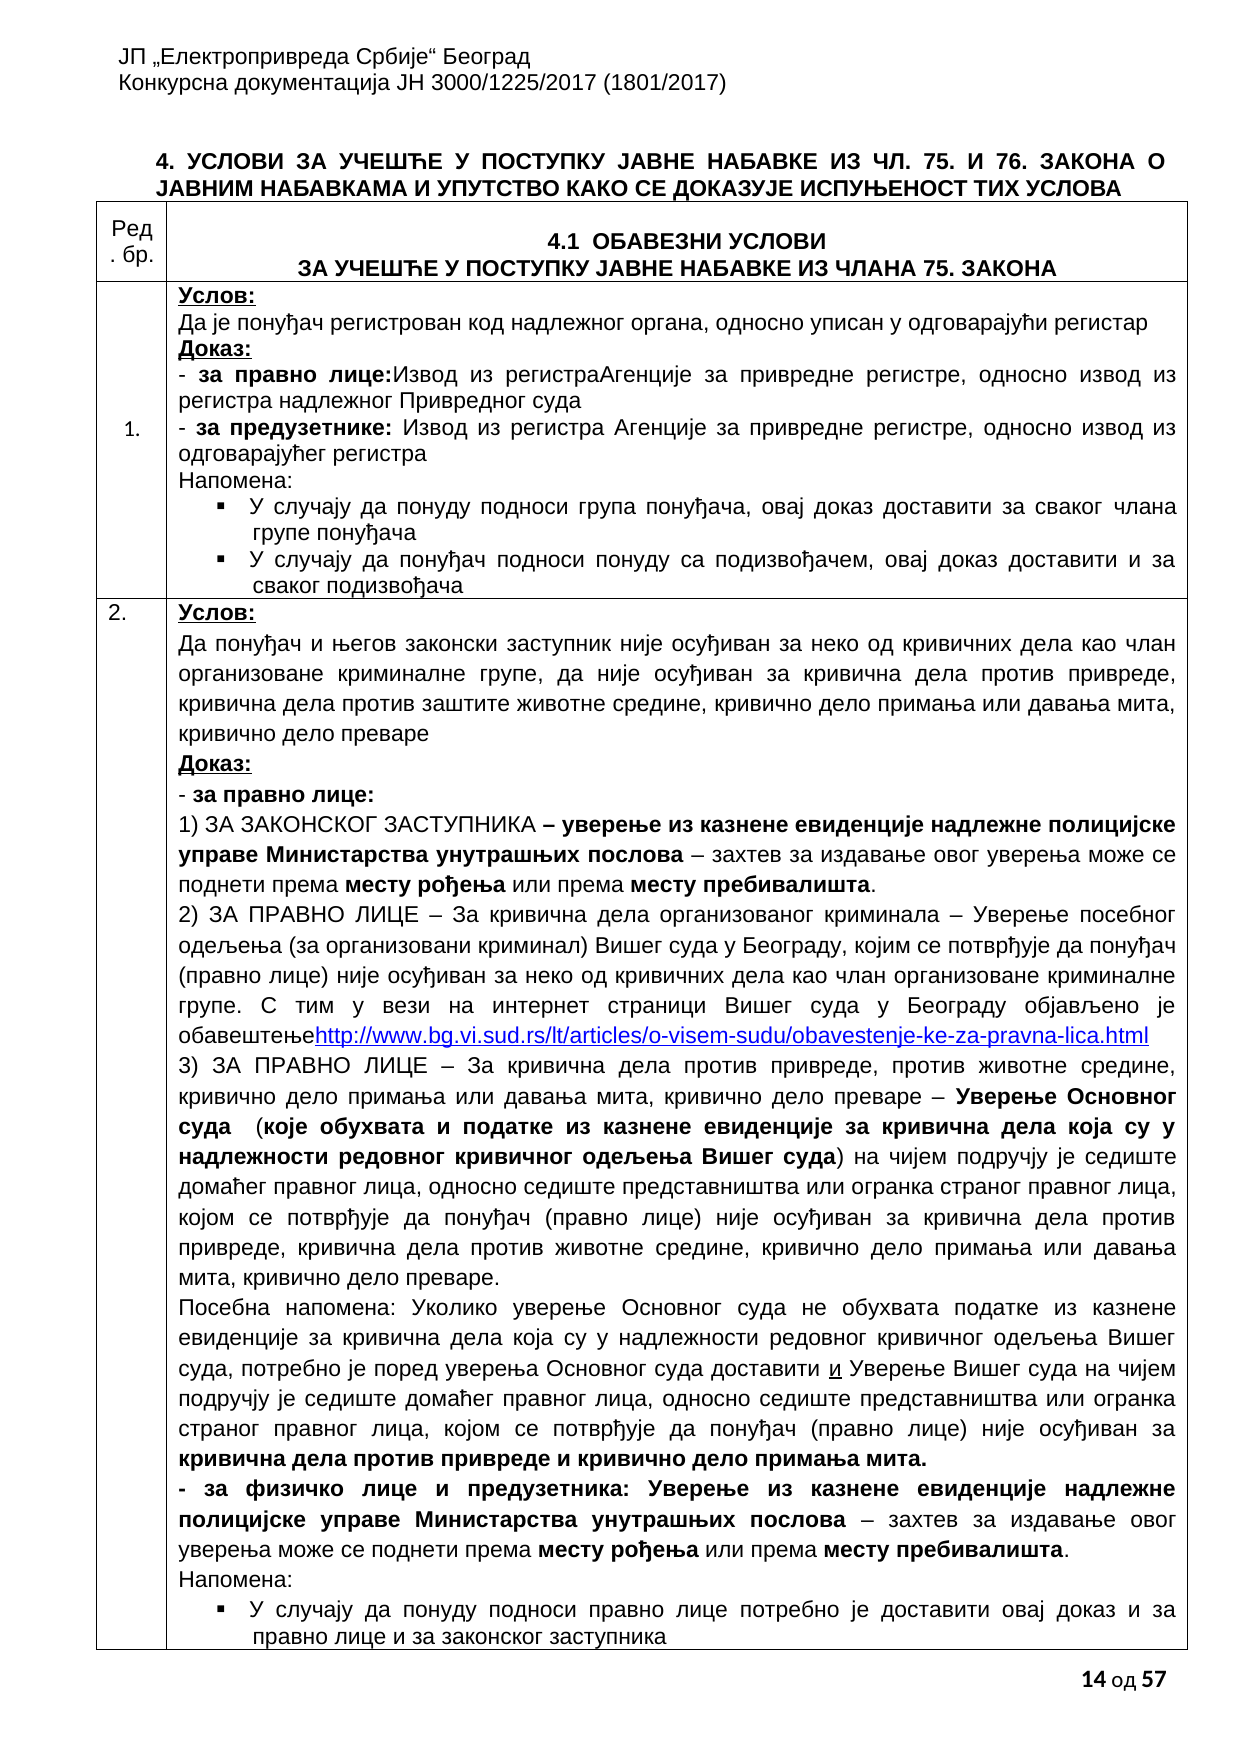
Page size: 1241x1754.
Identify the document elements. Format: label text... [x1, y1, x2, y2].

table_cell Услов: Да је понуђач регистрован код надлежног органа, односно уписан у одговарајући регистар Доказ: - за правно лице:Извод из регистраАгенције за привредне регистре, односно извод из регистра надлежног Привредног суда - за предузетнике: Извод из регистра Агенције за привредне регистре, односно извод из одговарајућег регистра Напомена: У случају да понуду подноси група понуђача, овај доказ доставити за сваког члана групе понуђача У случају да понуђач подноси понуду са подизвођачем, овај доказ доставити и за сваког подизвођача [167, 282, 1187, 598]
table_cell 2. [97, 599, 166, 1649]
table_cell 1. [97, 282, 166, 598]
text 4. УСЛОВИ ЗА УЧЕШЋЕ У ПОСТУПКУ ЈАВНЕ НАБАВКЕ ИЗ ЧЛ. 75. И 76. ЗАКОНА О ЈАВНИМ НАБАВКАМА И УПУТСТВО КАКО СЕ ДОКАЗУЈЕ ИСПУЊЕНОСТ ТИХ УСЛОВА [156, 148, 1166, 201]
table_header 4.1 ОБАВЕЗНИ УСЛОВИ ЗА УЧЕШЋЕ У ПОСТУПКУ ЈАВНЕ НАБАВКЕ ИЗ ЧЛАНА 75. ЗАКОНА [167, 202, 1187, 281]
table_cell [167, 599, 1187, 1649]
table_header Ред. бр. [97, 202, 166, 281]
